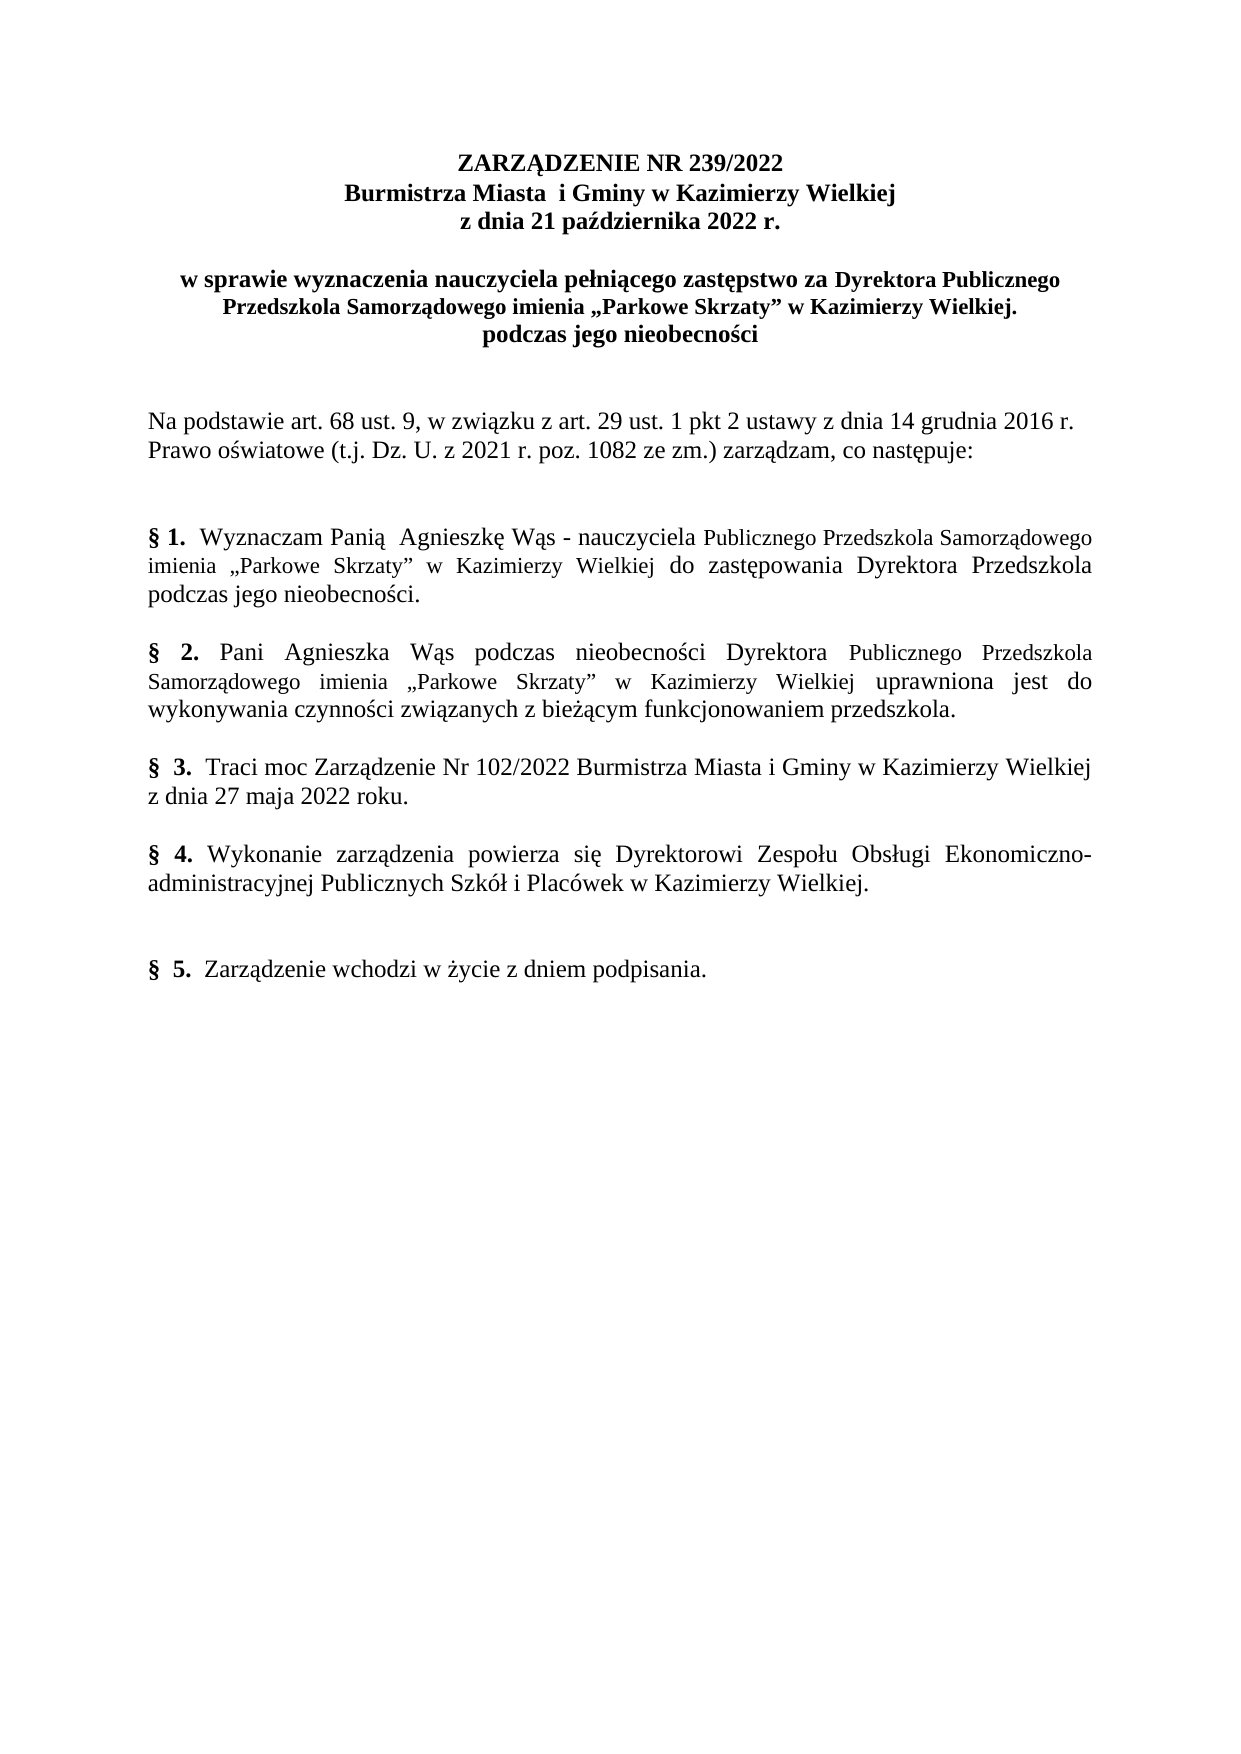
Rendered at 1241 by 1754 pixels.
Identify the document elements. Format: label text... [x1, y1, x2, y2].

text § 2. Pani Agnieszka Wąs podczas nieobecności Dyrektora Publicznego Przedszkola Samorządowego imienia „Parkowe Skrzaty” w Kazimierzy Wielkiej uprawniona jest do wykonywania czynności związanych z bieżącym funkcjonowaniem przedszkola. [148, 637, 1093, 723]
text ZARZĄDZENIE NR 239/2022 [148, 148, 1093, 176]
text § 3. Traci moc Zarządzenie Nr 102/2022 Burmistrza Miasta i Gminy w Kazimierzy Wielkiej z dnia 27 maja 2022 roku. [148, 752, 1093, 810]
text Na podstawie art. 68 ust. 9, w związku z art. 29 ust. 1 pkt 2 ustawy z dnia 14 grudnia 2016 r. Prawo oświatowe (t.j. Dz. U. z 2021 r. poz. 1082 ze zm.) zarządzam, co następuje: [148, 377, 1093, 464]
text w sprawie wyznaczenia nauczyciela pełniącego zastępstwo za Dyrektora Publicznego Przedszkola Samorządowego imienia „Parkowe Skrzaty” w Kazimierzy Wielkiej. podczas jego nieobecności [148, 264, 1093, 348]
text z dnia 21 października 2022 r. [148, 206, 1093, 235]
text § 1. Wyznaczam Panią Agnieszkę Wąs - nauczyciela Publicznego Przedszkola Samorządowego imienia „Parkowe Skrzaty” w Kazimierzy Wielkiej do zastępowania Dyrektora Przedszkola podczas jego nieobecności. [148, 493, 1093, 608]
text Burmistrza Miasta i Gminy w Kazimierzy Wielkiej [148, 178, 1093, 206]
text § 5. Zarządzenie wchodzi w życie z dniem podpisania. [148, 926, 1093, 983]
text § 4. Wykonanie zarządzenia powierza się Dyrektorowi Zespołu Obsługi Ekonomiczno-administracyjnej Publicznych Szkół i Placówek w Kazimierzy Wielkiej. [148, 839, 1093, 897]
